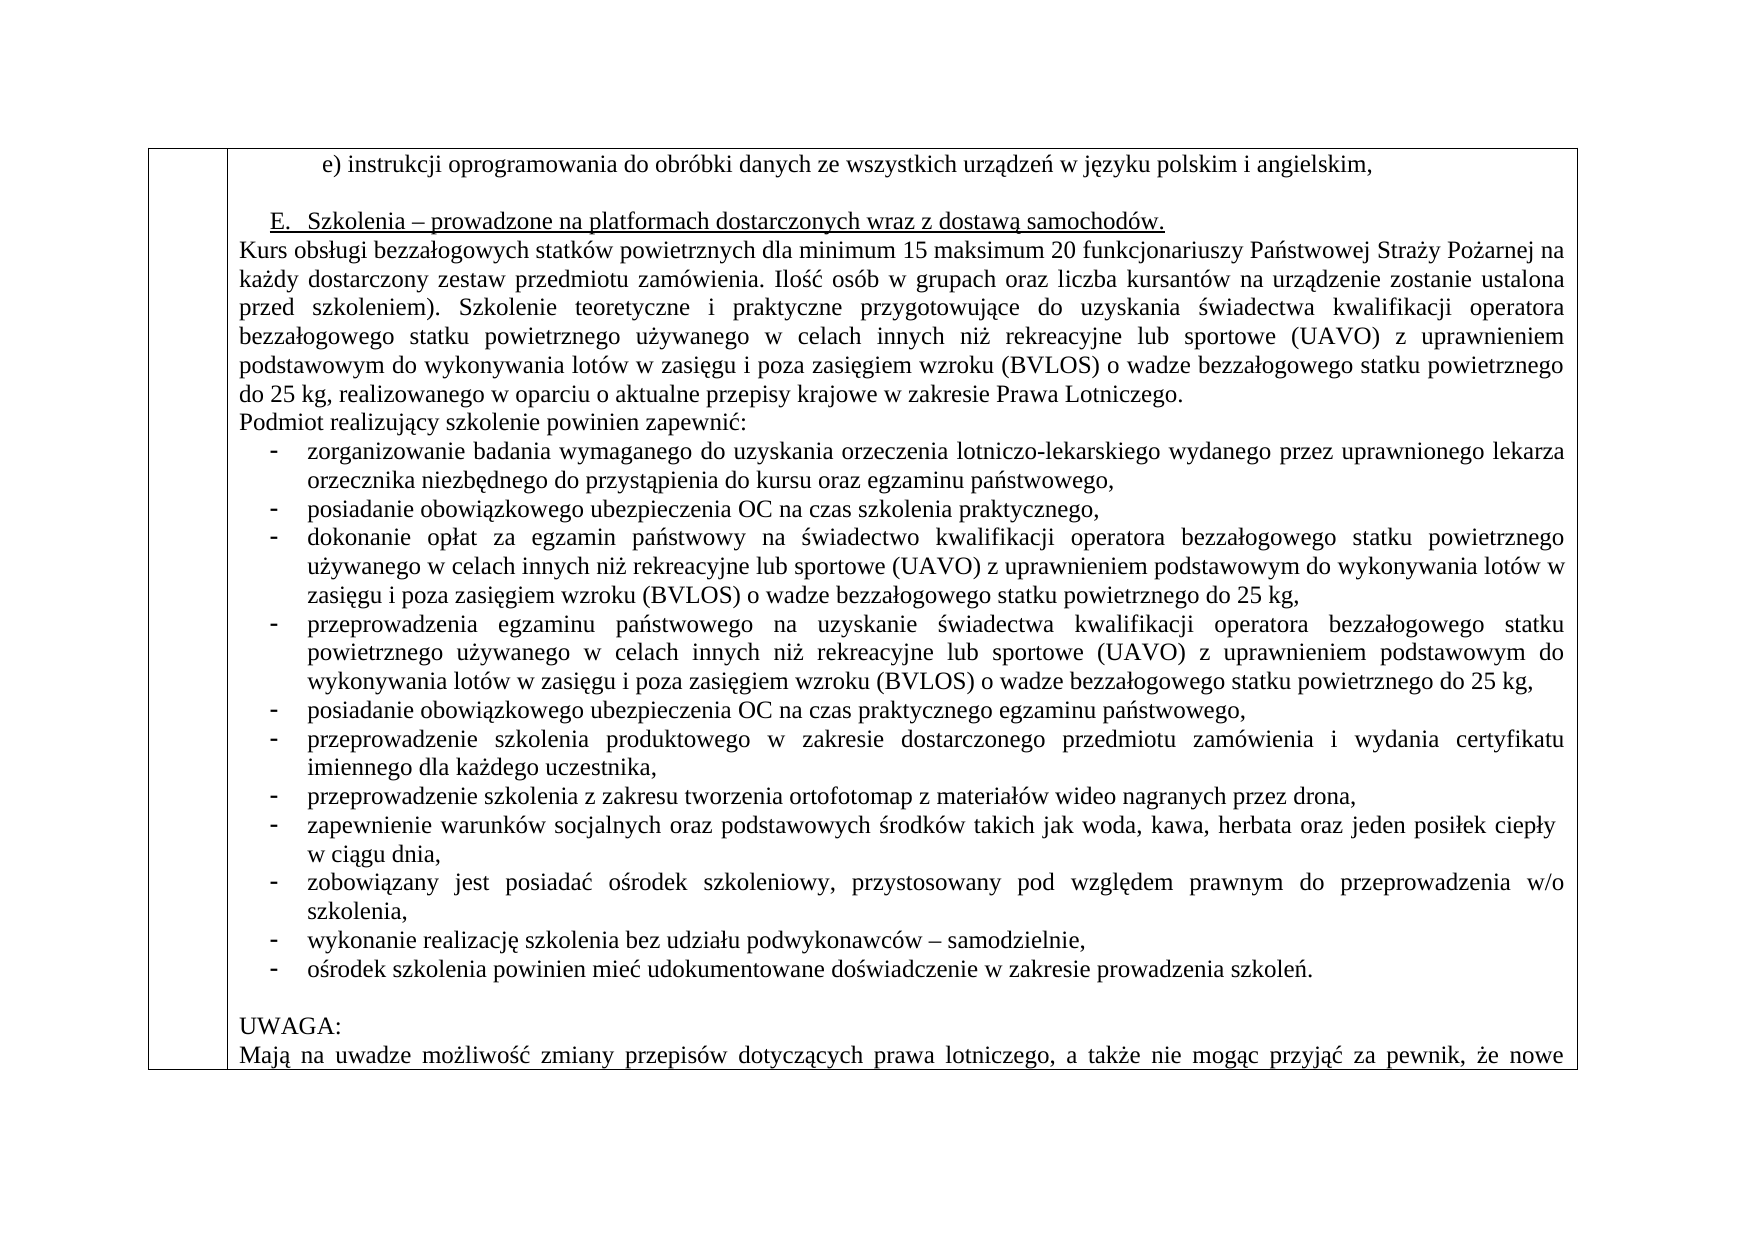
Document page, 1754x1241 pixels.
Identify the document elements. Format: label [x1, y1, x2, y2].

table_cell [149, 149, 227, 1069]
table_cell [228, 149, 1577, 1069]
